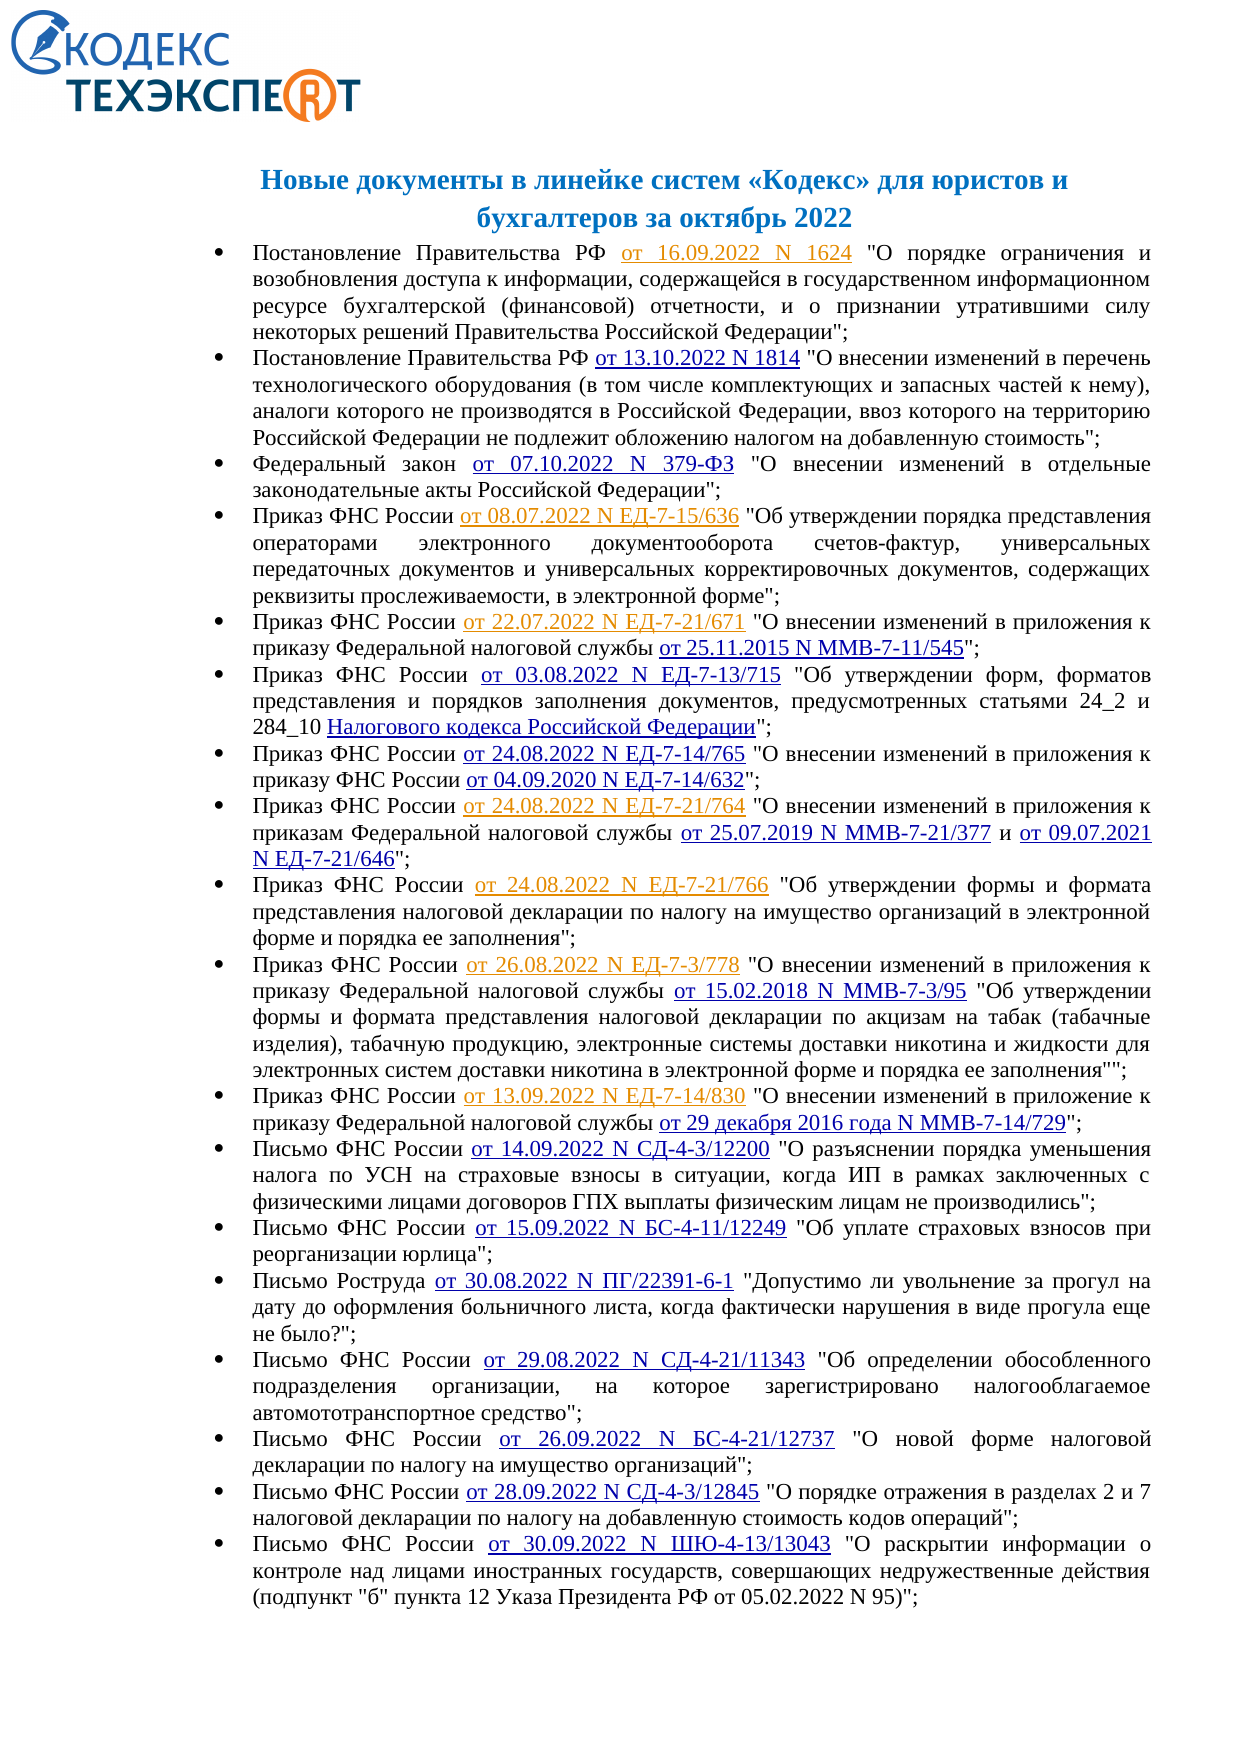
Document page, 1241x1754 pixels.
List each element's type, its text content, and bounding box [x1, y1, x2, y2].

list Постановление Правительства РФ от 13.10.2022 N 1814 "О внесении изменений в перечень технологического оборудования (в том числе комплектующих и запасных частей к нему), аналоги которого не производятся в Российской Федерации, ввоз которого на территорию Российской Федерации не подлежит обложению налогом на добавленную стоимость"; [215, 344, 1152, 450]
list Приказ ФНС России от 22.07.2022 N ЕД-7-21/671 "О внесении изменений в приложения к приказу Федеральной налоговой службы от 25.11.2015 N ММВ-7-11/545"; [215, 608, 1152, 661]
list Письмо ФНС России от 30.09.2022 N ШЮ-4-13/13043 "О раскрытии информации о контроле над лицами иностранных государств, совершающих недружественные действия (подпункт "б" пункта 12 Указа Президента РФ от 05.02.2022 N 95)"; [215, 1530, 1152, 1609]
list Приказ ФНС России от 26.08.2022 N ЕД-7-3/778 "О внесении изменений в приложения к приказу Федеральной налоговой службы от 15.02.2018 N ММВ-7-3/95 "Об утверждении формы и формата представления налоговой декларации по акцизам на табак (табачные изделия), табачную продукцию, электронные системы доставки никотина и жидкости для электронных систем доставки никотина в электронной форме и порядка ее заполнения""; [215, 951, 1152, 1082]
list Письмо ФНС России от 26.09.2022 N БС-4-21/12737 "О новой форме налоговой декларации по налогу на имущество организаций"; [215, 1425, 1152, 1478]
list Приказ ФНС России от 24.08.2022 N ЕД-7-14/765 "О внесении изменений в приложения к приказу ФНС России от 04.09.2020 N ЕД-7-14/632"; [215, 740, 1152, 792]
list Письмо ФНС России от 29.08.2022 N СД-4-21/11343 "Об определении обособленного подразделения организации, на которое зарегистрировано налогооблагаемое автомототранспортное средство"; [215, 1346, 1152, 1425]
list Приказ ФНС России от 24.08.2022 N ЕД-7-21/766 "Об утверждении формы и формата представления налоговой декларации по налогу на имущество организаций в электронной форме и порядка ее заполнения"; [215, 872, 1152, 951]
list Приказ ФНС России от 08.07.2022 N ЕД-7-15/636 "Об утверждении порядка представления операторами электронного документооборота счетов-фактур, универсальных передаточных документов и универсальных корректировочных документов, содержащих реквизиты прослеживаемости, в электронной форме"; [215, 503, 1152, 608]
picture [11, 10, 361, 122]
text Новые документы в линейке систем «Кодекс» для юристов и бухгалтеров за октябрь 2022 [177, 162, 1152, 234]
list Письмо ФНС России от 14.09.2022 N СД-4-3/12200 "О разъяснении порядка уменьшения налога по УСН на страховые взносы в ситуации, когда ИП в рамках заключенных с физическими лицами договоров ГПХ выплаты физическим лицам не производились"; [215, 1135, 1152, 1214]
list Письмо Роструда от 30.08.2022 N ПГ/22391-6-1 "Допустимо ли увольнение за прогул на дату до оформления больничного листа, когда фактически нарушения в виде прогула еще не было?"; [215, 1267, 1152, 1346]
list Федеральный закон от 07.10.2022 N 379-ФЗ "О внесении изменений в отдельные законодательные акты Российской Федерации"; [215, 450, 1152, 503]
list Приказ ФНС России от 13.09.2022 N ЕД-7-14/830 "О внесении изменений в приложение к приказу Федеральной налоговой службы от 29 декабря 2016 года N ММВ-7-14/729"; [215, 1082, 1152, 1135]
list Письмо ФНС России от 15.09.2022 N БС-4-11/12249 "Об уплате страховых взносов при реорганизации юрлица"; [215, 1214, 1152, 1267]
list Приказ ФНС России от 24.08.2022 N ЕД-7-21/764 "О внесении изменений в приложения к приказам Федеральной налоговой службы от 25.07.2019 N ММВ-7-21/377 и от 09.07.2021 N ЕД-7-21/646"; [215, 792, 1152, 872]
list Письмо ФНС России от 28.09.2022 N СД-4-3/12845 "О порядке отражения в разделах 2 и 7 налоговой декларации по налогу на добавленную стоимость кодов операций"; [215, 1478, 1152, 1530]
list Постановление Правительства РФ от 16.09.2022 N 1624 "О порядке ограничения и возобновления доступа к информации, содержащейся в государственном информационном ресурсе бухгалтерской (финансовой) отчетности, и о признании утратившими силу некоторых решений Правительства Российской Федерации"; [215, 239, 1152, 344]
list Приказ ФНС России от 03.08.2022 N ЕД-7-13/715 "Об утверждении форм, форматов представления и порядков заполнения документов, предусмотренных статьями 24_2 и 284_10 Налогового кодекса Российской Федерации"; [215, 661, 1152, 740]
